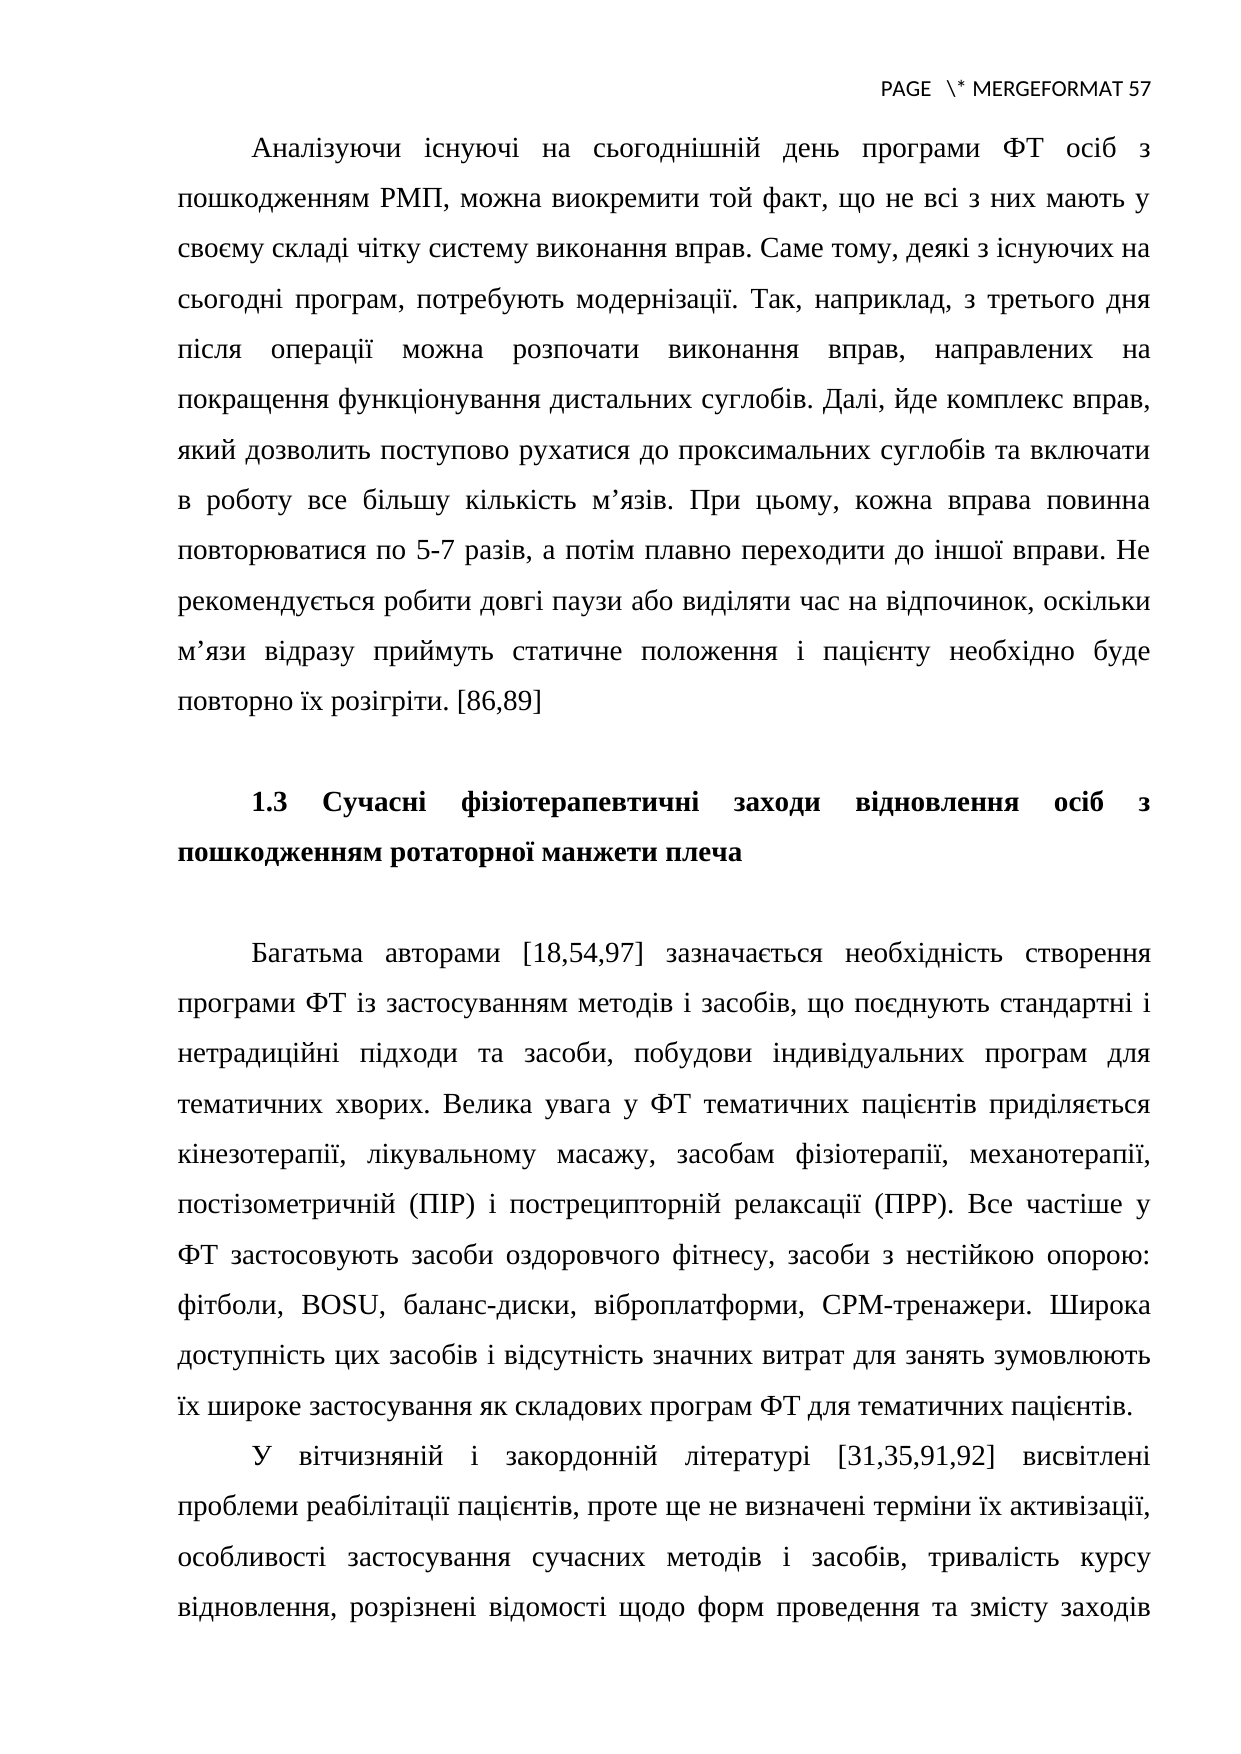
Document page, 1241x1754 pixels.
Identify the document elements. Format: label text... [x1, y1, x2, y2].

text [177, 1438, 1152, 1622]
text Багатьма авторами [18,54,97] зазначається необхідність створення програми ФТ із застосуванням методів і засобів, що поєднують стандартні і нетрадиційні підходи та засоби, побудови індивідуальних програм для тематичних хворих. Велика увага у ФТ тематичних пацієнтів приділяється кінезотерапії, лікувальному масажу, засобам фізіотерапії, механотерапії, постізометричній (ПІР) і постреципторній релаксації (ПРР). Все частіше у ФТ застосовують засоби оздоровчого фітнесу, засоби з нестійкою опорою: фітболи, BOSU, баланс-диски, віброплатформи, СРМ-тренажери. Широка доступність цих засобів і відсутність значних витрат для занять зумовлюють їх широке застосування як складових програм ФТ для тематичних пацієнтів. [177, 935, 1152, 1421]
text Аналізуючи існуючі на сьогоднішній день програми ФТ осіб з пошкодженням РМП, можна виокремити той факт, що не всі з них мають у своєму складі чітку систему виконання вправ. Саме тому, деякі з існуючих на сьогодні програм, потребують модернізації. Так, наприклад, з третього дня після операції можна розпочати виконання вправ, направлених на покращення функціонування дистальних суглобів. Далі, йде комплекс вправ, який дозволить поступово рухатися до проксимальних суглобів та включати в роботу все більшу кількість м’язів. При цьому, кожна вправа повинна повторюватися по 5-7 разів, а потім плавно переходити до іншої вправи. Не рекомендується робити довгі паузи або виділяти час на відпочинок, оскільки м’язи відразу приймуть статичне положення і пацієнту необхідно буде повторно їх розігріти. [86,89] [177, 130, 1152, 717]
text 1.3 Сучасні фізіотерапевтичні заходи відновлення осіб з пошкодженням ротаторної манжети плеча [177, 784, 1152, 868]
